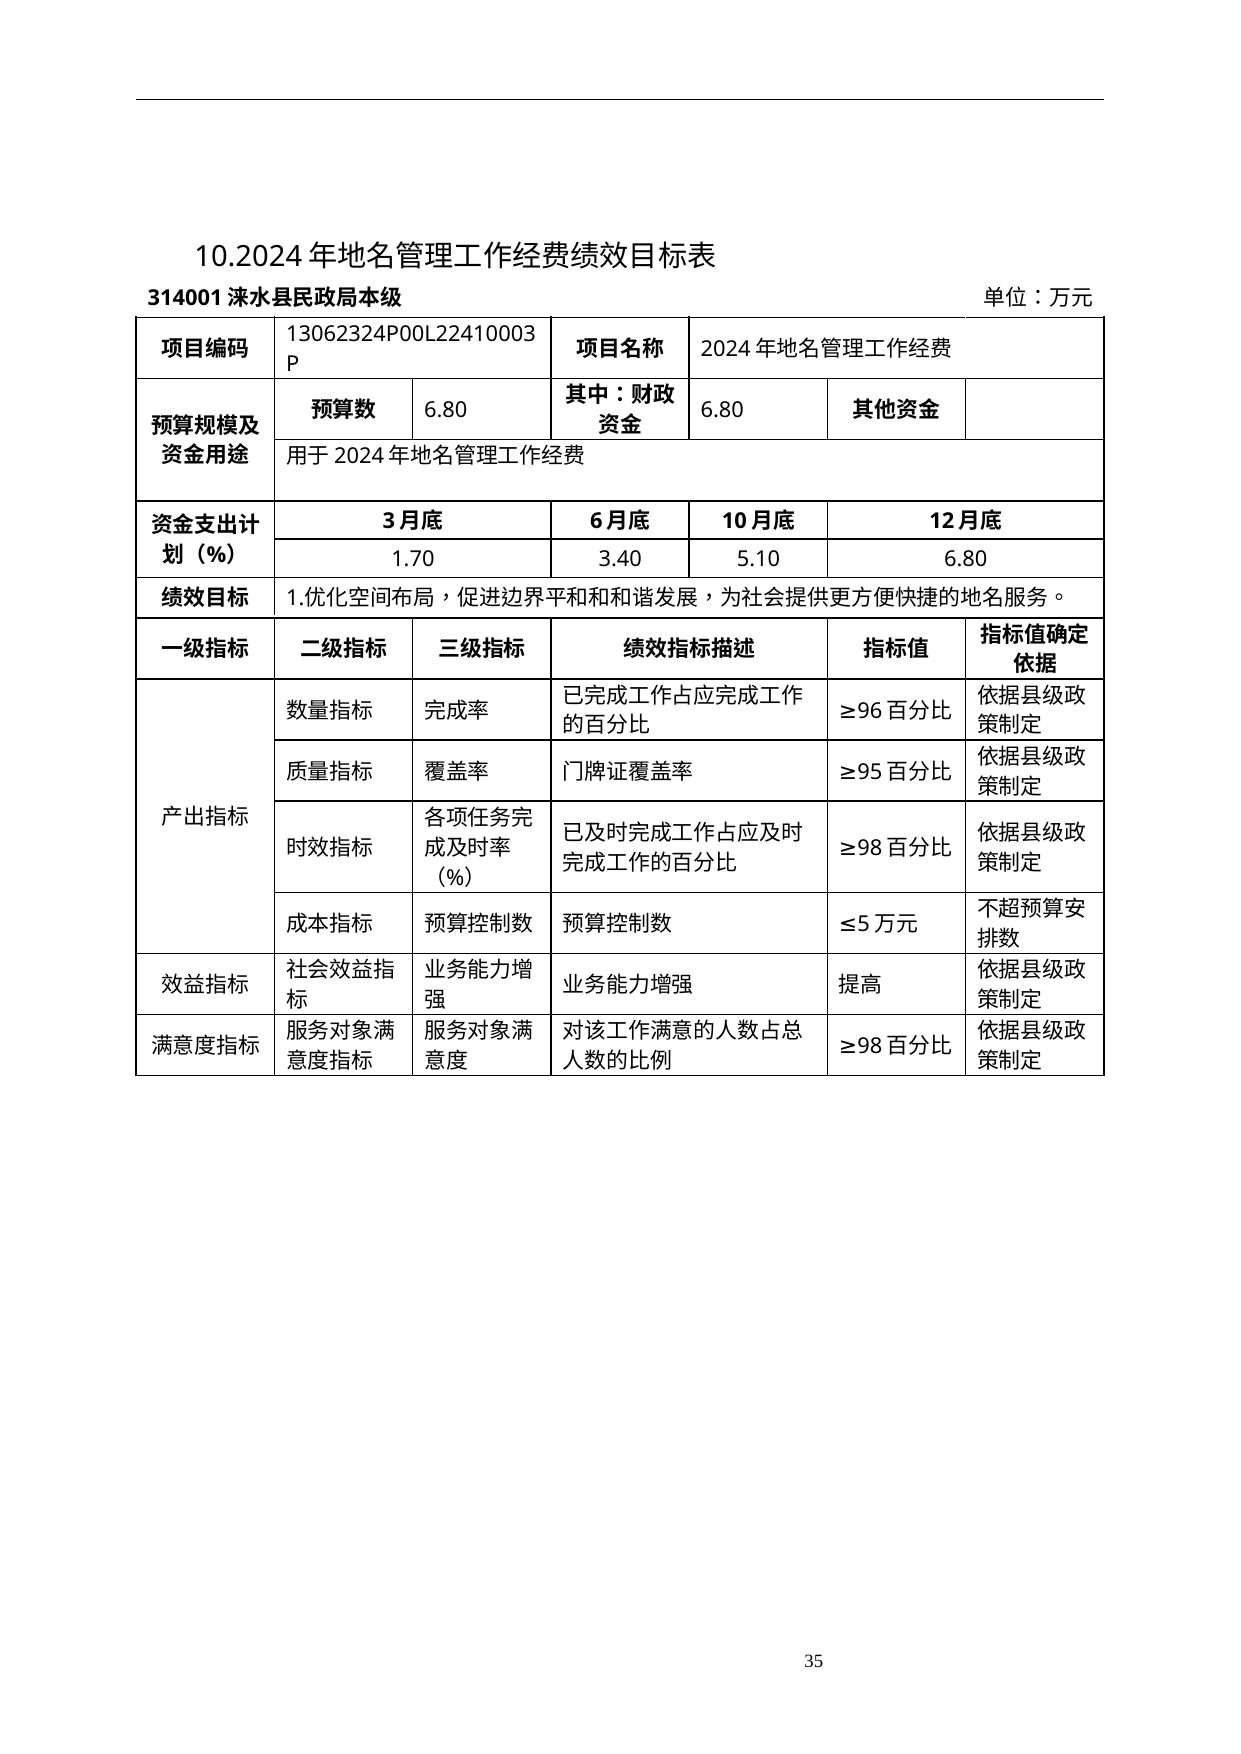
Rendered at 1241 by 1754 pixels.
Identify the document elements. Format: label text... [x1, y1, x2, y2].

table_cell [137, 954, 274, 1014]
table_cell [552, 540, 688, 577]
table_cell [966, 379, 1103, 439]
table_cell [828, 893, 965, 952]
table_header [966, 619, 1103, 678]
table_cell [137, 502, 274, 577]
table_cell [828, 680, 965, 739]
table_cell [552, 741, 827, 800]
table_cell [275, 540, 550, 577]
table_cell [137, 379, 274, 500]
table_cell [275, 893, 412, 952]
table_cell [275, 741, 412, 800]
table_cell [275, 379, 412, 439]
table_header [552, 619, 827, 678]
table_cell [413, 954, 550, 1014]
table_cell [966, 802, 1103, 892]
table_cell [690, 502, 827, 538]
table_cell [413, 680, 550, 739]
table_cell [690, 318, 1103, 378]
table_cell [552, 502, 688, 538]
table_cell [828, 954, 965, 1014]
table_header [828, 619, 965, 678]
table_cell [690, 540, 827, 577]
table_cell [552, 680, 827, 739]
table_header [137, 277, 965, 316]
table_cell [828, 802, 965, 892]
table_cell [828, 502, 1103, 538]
text 10.2024年地名管理工作经费绩效目标表 [136, 235, 1104, 275]
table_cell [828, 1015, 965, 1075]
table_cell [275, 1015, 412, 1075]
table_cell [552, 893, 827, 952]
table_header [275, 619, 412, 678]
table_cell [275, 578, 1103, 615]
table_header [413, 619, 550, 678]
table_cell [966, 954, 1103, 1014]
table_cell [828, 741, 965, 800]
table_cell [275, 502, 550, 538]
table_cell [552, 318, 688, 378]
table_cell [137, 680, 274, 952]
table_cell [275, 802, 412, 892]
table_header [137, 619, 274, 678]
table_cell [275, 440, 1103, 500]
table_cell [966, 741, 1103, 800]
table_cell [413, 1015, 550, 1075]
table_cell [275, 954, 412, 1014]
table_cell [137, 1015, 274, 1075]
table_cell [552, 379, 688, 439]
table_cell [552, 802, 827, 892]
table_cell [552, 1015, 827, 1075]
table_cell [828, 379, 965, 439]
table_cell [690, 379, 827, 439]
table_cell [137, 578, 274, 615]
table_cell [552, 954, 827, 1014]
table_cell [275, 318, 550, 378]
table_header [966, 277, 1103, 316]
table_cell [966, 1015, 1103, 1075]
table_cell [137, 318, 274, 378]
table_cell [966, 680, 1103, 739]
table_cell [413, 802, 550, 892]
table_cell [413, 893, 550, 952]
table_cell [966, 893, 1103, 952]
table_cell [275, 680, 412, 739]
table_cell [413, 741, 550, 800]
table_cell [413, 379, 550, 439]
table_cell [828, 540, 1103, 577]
